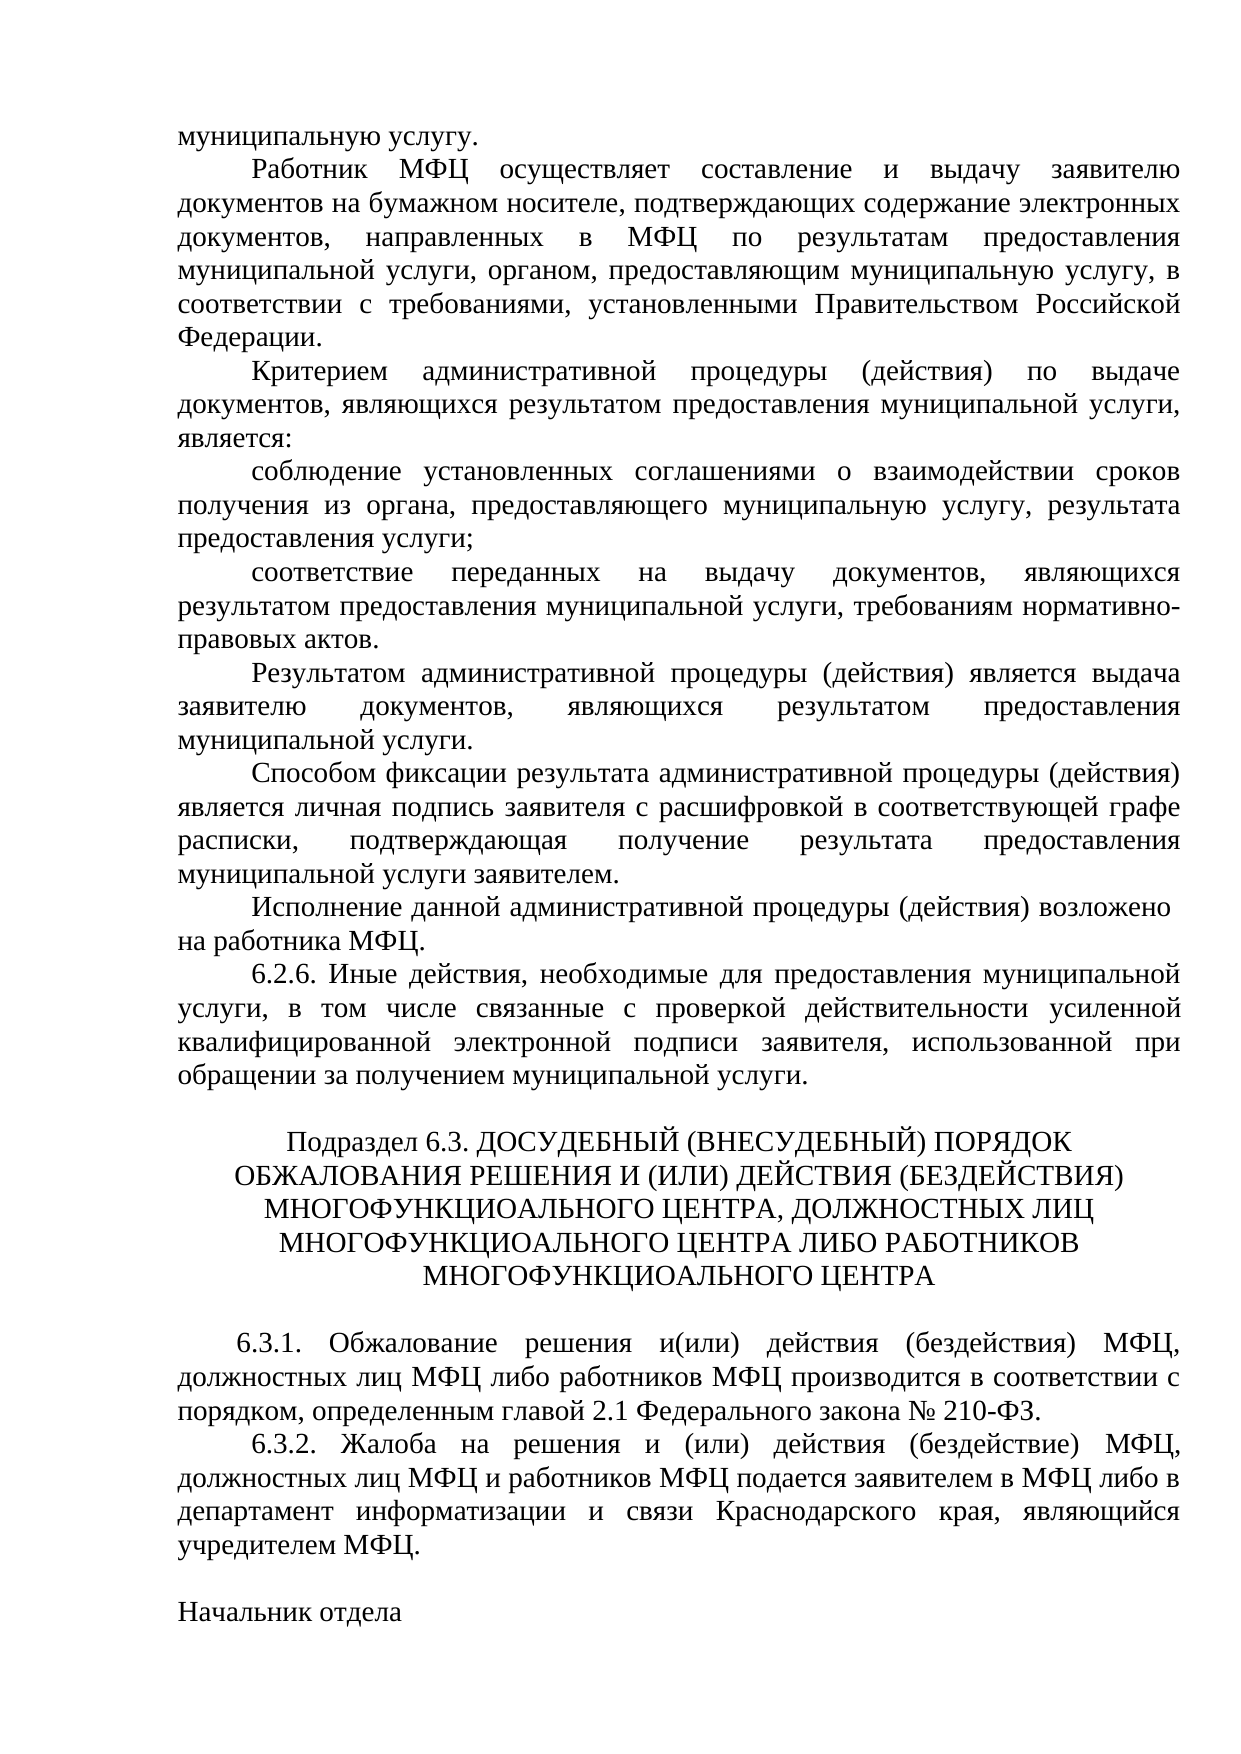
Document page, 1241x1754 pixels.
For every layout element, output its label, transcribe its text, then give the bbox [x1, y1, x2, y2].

text Результатом административной процедуры (действия) является выдача заявителю документов, являющихся результатом предоставления муниципальной услуги. [177, 655, 1181, 755]
text соответствие переданных на выдачу документов, являющихся результатом предоставления муниципальной услуги, требованиям нормативно-правовых актов. [177, 554, 1181, 655]
text Исполнение данной административной процедуры (действия) возложено на работника МФЦ. [177, 889, 1181, 957]
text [177, 118, 1181, 152]
text соблюдение установленных соглашениями о взаимодействии сроков получения из органа, предоставляющего муниципальную услугу, результата предоставления услуги; [177, 453, 1181, 554]
text Способом фиксации результата административной процедуры (действия) является личная подпись заявителя с расшифровкой в соответствующей графе расписки, подтверждающая получение результата предоставления муниципальной услуги заявителем. [177, 755, 1181, 889]
text Начальник отдела [177, 1594, 1181, 1627]
text Работник МФЦ осуществляет составление и выдачу заявителю документов на бумажном носителе, подтверждающих содержание электронных документов, направленных в МФЦ по результатам предоставления муниципальной услуги, органом, предоставляющим муниципальную услугу, в соответствии с требованиями, установленными Правительством Российской Федерации. [177, 152, 1181, 353]
text Подраздел 6.3. ДОСУДЕБНЫЙ (ВНЕСУДЕБНЫЙ) ПОРЯДОК ОБЖАЛОВАНИЯ РЕШЕНИЯ И (ИЛИ) ДЕЙСТВИЯ (БЕЗДЕЙСТВИЯ) МНОГОФУНКЦИОАЛЬНОГО ЦЕНТРА, ДОЛЖНОСТНЫХ ЛИЦ МНОГОФУНКЦИОАЛЬНОГО ЦЕНТРА ЛИБО РАБОТНИКОВ МНОГОФУНКЦИОАЛЬНОГО ЦЕНТРА [177, 1124, 1181, 1292]
text 6.3.1. Обжалование решения и(или) действия (бездействия) МФЦ, должностных лиц МФЦ либо работников МФЦ производится в соответствии с порядком, определенным главой 2.1 Федерального закона № 210-ФЗ. [177, 1326, 1181, 1426]
text 6.2.6. Иные действия, необходимые для предоставления муниципальной услуги, в том числе связанные с проверкой действительности усиленной квалифицированной электронной подписи заявителя, использованной при обращении за получением муниципальной услуги. [177, 957, 1181, 1091]
text Критерием административной процедуры (действия) по выдаче документов, являющихся результатом предоставления муниципальной услуги, является: [177, 353, 1181, 453]
text 6.3.2. Жалоба на решения и (или) действия (бездействие) МФЦ, должностных лиц МФЦ и работников МФЦ подается заявителем в МФЦ либо в департамент информатизации и связи Краснодарского края, являющийся учредителем МФЦ. [177, 1426, 1181, 1560]
